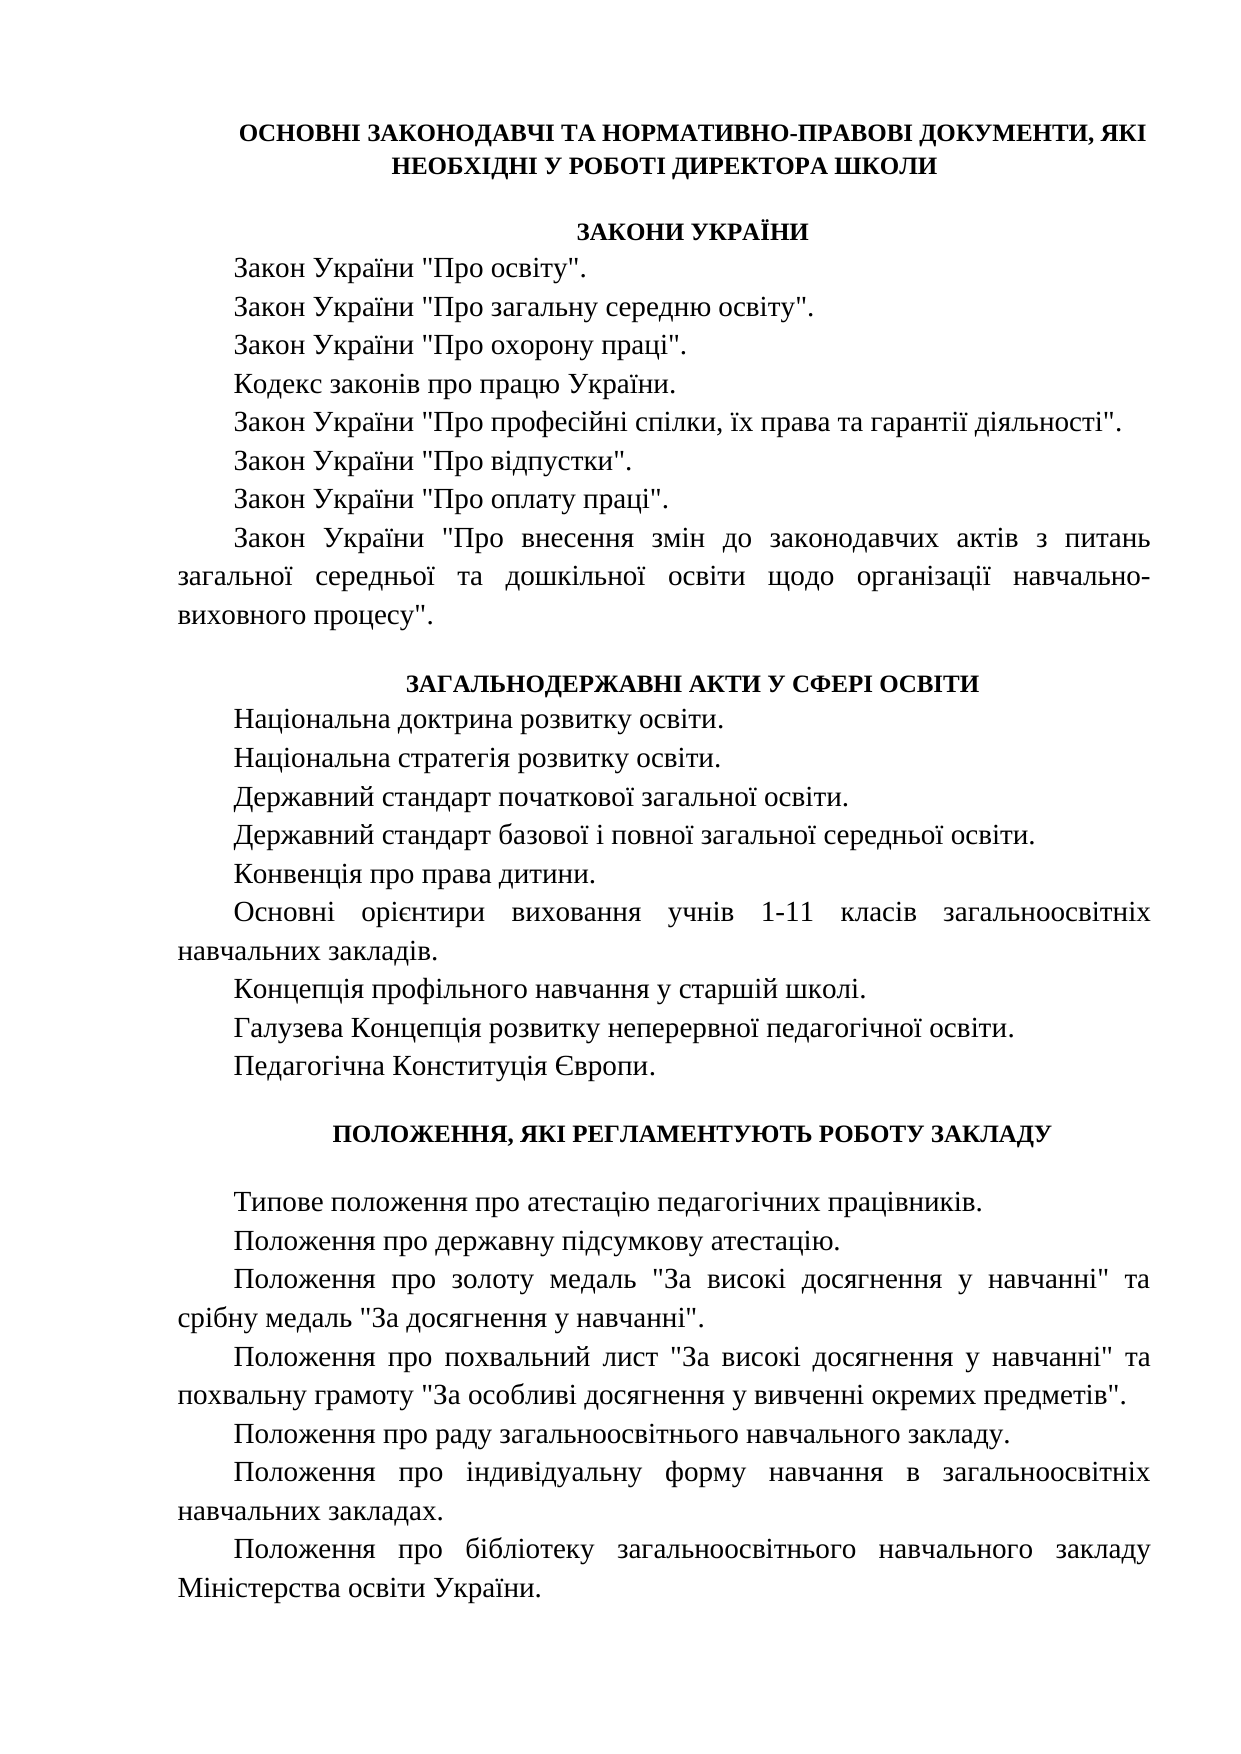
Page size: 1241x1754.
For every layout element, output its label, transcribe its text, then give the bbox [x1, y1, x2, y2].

text Галузева Концепція розвитку неперервної педагогічної освіти. [177, 1010, 1152, 1043]
text Педагогічна Конституція Європи. [177, 1048, 1152, 1082]
text Конвенція про права дитини. [177, 856, 1152, 889]
text Положення про державну підсумкову атестацію. [177, 1223, 1152, 1257]
text Кодекс законів про працю України. [177, 366, 1152, 399]
text Положення про похвальний лист "За високі досягнення у навчанні" та похвальну грамоту "За особливі досягнення у вивченні окремих предметів". [177, 1339, 1152, 1411]
text ЗАКОНИ УКРАЇНИ [177, 217, 1152, 246]
text Основні орієнтири виховання учнів 1-11 класів загальноосвітніх навчальних закладів. [177, 894, 1152, 966]
text ЗАГАЛЬНОДЕРЖАВНІ АКТИ У СФЕРІ ОСВІТИ [177, 669, 1152, 697]
text Типове положення про атестацію педагогічних працівників. [177, 1184, 1152, 1218]
text Закон України "Про освіту". [177, 250, 1152, 284]
text Положення про раду загальноосвітнього навчального закладу. [177, 1416, 1152, 1449]
text Закон України "Про загальну середню освіту". [177, 289, 1152, 322]
text Положення про бібліотеку загальноосвітнього навчального закладу Міністерства освіти України. [177, 1531, 1152, 1603]
text Положення про золоту медаль "За високі досягнення у навчанні" та срібну медаль "За досягнення у навчанні". [177, 1262, 1152, 1334]
text Державний стандарт початкової загальної освіти. [177, 779, 1152, 812]
text ОСНОВНІ ЗАКОНОДАВЧІ ТА НОРМАТИВНО-ПРАВОВІ ДОКУМЕНТИ, ЯКІ НЕОБХІДНІ У РОБОТІ ДИРЕКТОРА ШКОЛИ [177, 118, 1152, 180]
text Державний стандарт базової і повної загальної середньої освіти. [177, 817, 1152, 851]
text Національна доктрина розвитку освіти. [177, 702, 1152, 735]
text ПОЛОЖЕННЯ, ЯКІ РЕГЛАМЕНТУЮТЬ РОБОТУ ЗАКЛАДУ [177, 1119, 1152, 1148]
text Концепція профільного навчання у старшій школі. [177, 971, 1152, 1005]
text Закон України "Про оплату праці". [177, 481, 1152, 515]
text Положення про індивідуальну форму навчання в загальноосвітніх навчальних закладах. [177, 1454, 1152, 1526]
text Закон України "Про внесення змін до законодавчих актів з питань загальної середньої та дошкільної освіти щодо організації навчально-виховного процесу". [177, 520, 1152, 631]
text Національна стратегія розвитку освіти. [177, 740, 1152, 774]
text Закон України "Про охорону праці". [177, 327, 1152, 361]
text Закон України "Про відпустки". [177, 443, 1152, 476]
text Закон України "Про професійні спілки, їх права та гарантії діяльності". [177, 404, 1152, 438]
